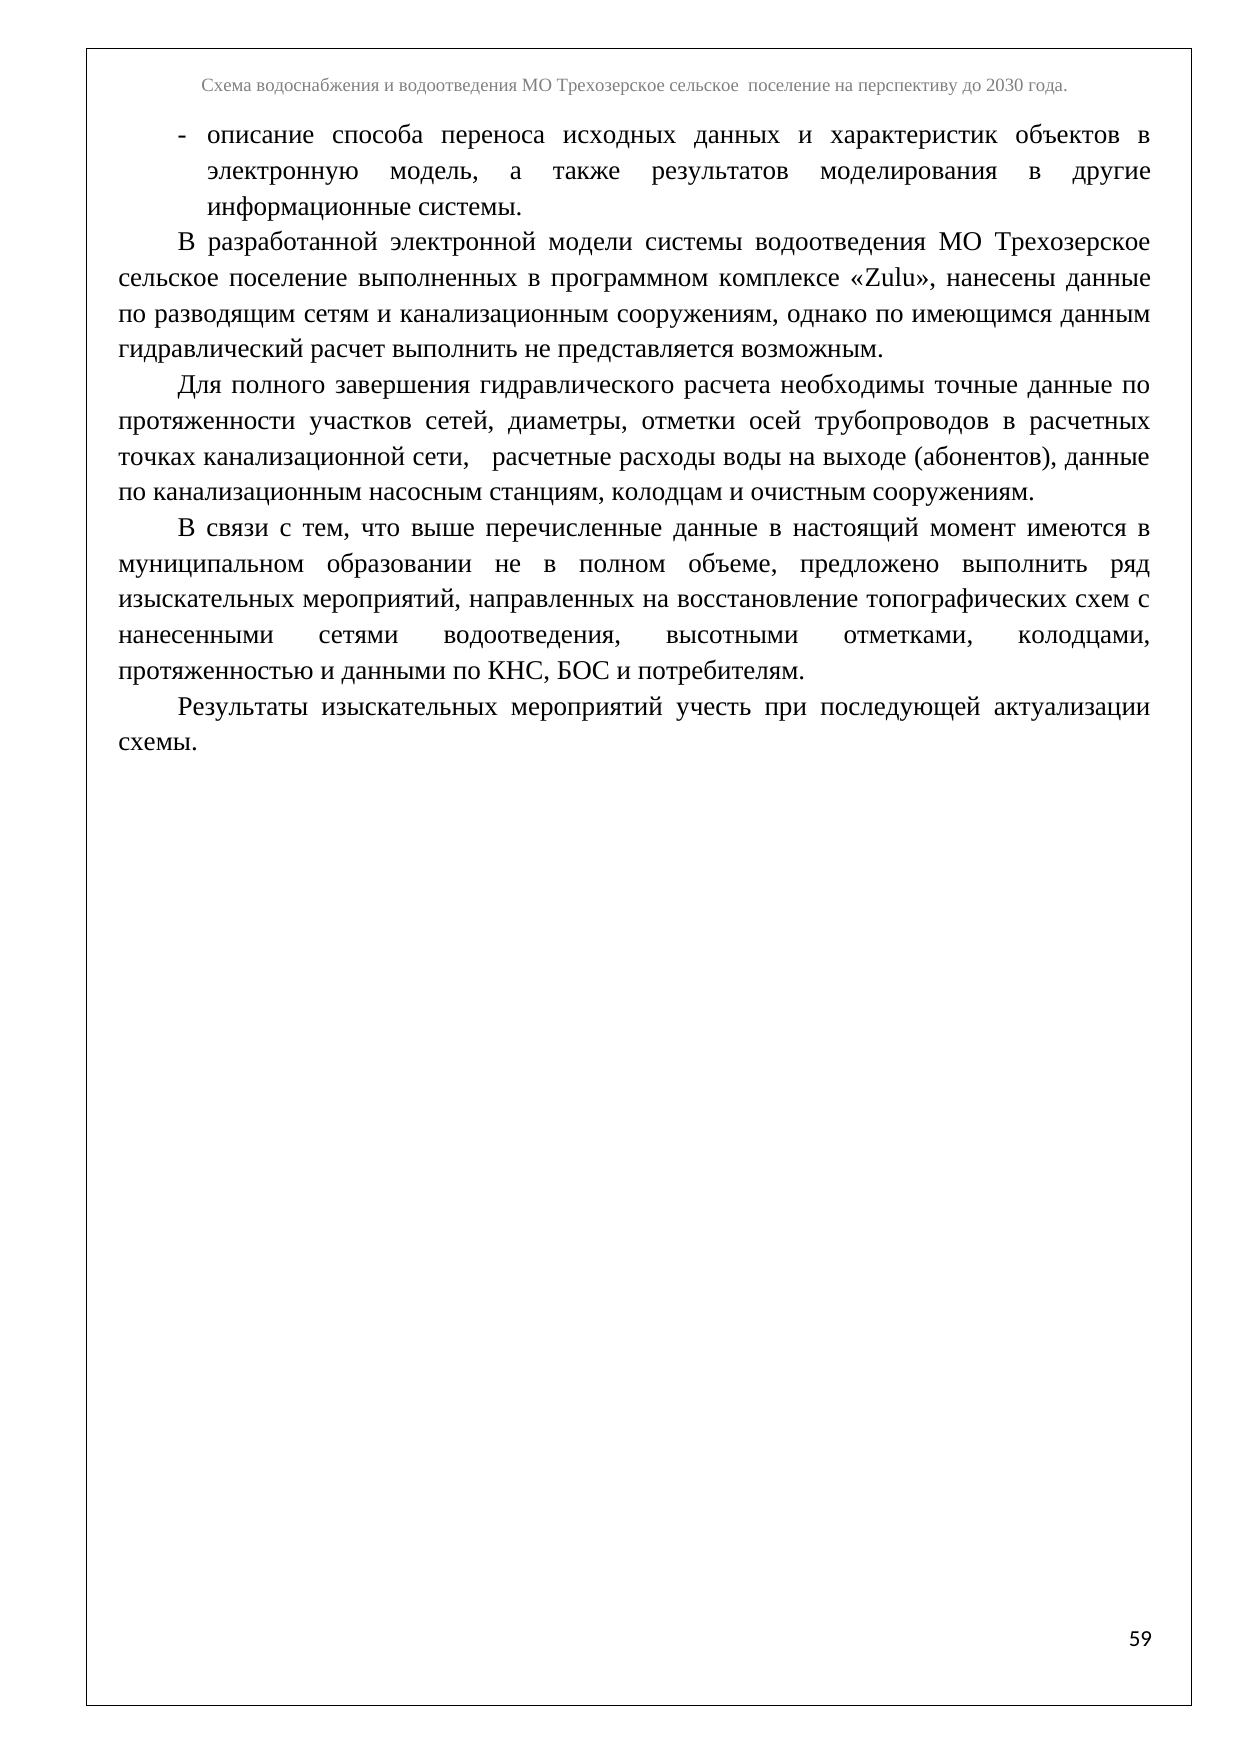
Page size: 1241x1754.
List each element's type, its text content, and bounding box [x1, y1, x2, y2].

text В связи с тем, что выше перечисленные данные в настоящий момент имеются в муниципальном образовании не в полном объеме, предложено выполнить ряд изыскательных мероприятий, направленных на восстановление топографических схем с нанесенными сетями водоотведения, высотными отметками, колодцами, протяженностью и данными по КНС, БОС и потребителям. [118, 511, 1152, 685]
text Результаты изыскательных мероприятий учесть при последующей актуализации схемы. [118, 690, 1152, 757]
text В разработанной электронной модели системы водоотведения МО Трехозерское сельское поселение выполненных в программном комплексе «Zulu», нанесены данные по разводящим сетям и канализационным сооружениям, однако по имеющимся данным гидравлический расчет выполнить не представляется возможным. [118, 225, 1152, 364]
list описание способа переноса исходных данных и характеристик объектов в электронную модель, а также результатов моделирования в другие информационные системы. [177, 118, 1152, 221]
text Для полного завершения гидравлического расчета необходимы точные данные по протяженности участков сетей, диаметры, отметки осей трубопроводов в расчетных точках канализационной сети, расчетные расходы воды на выходе (абонентов), данные по канализационным насосным станциям, колодцам и очистным сооружениям. [118, 368, 1152, 507]
